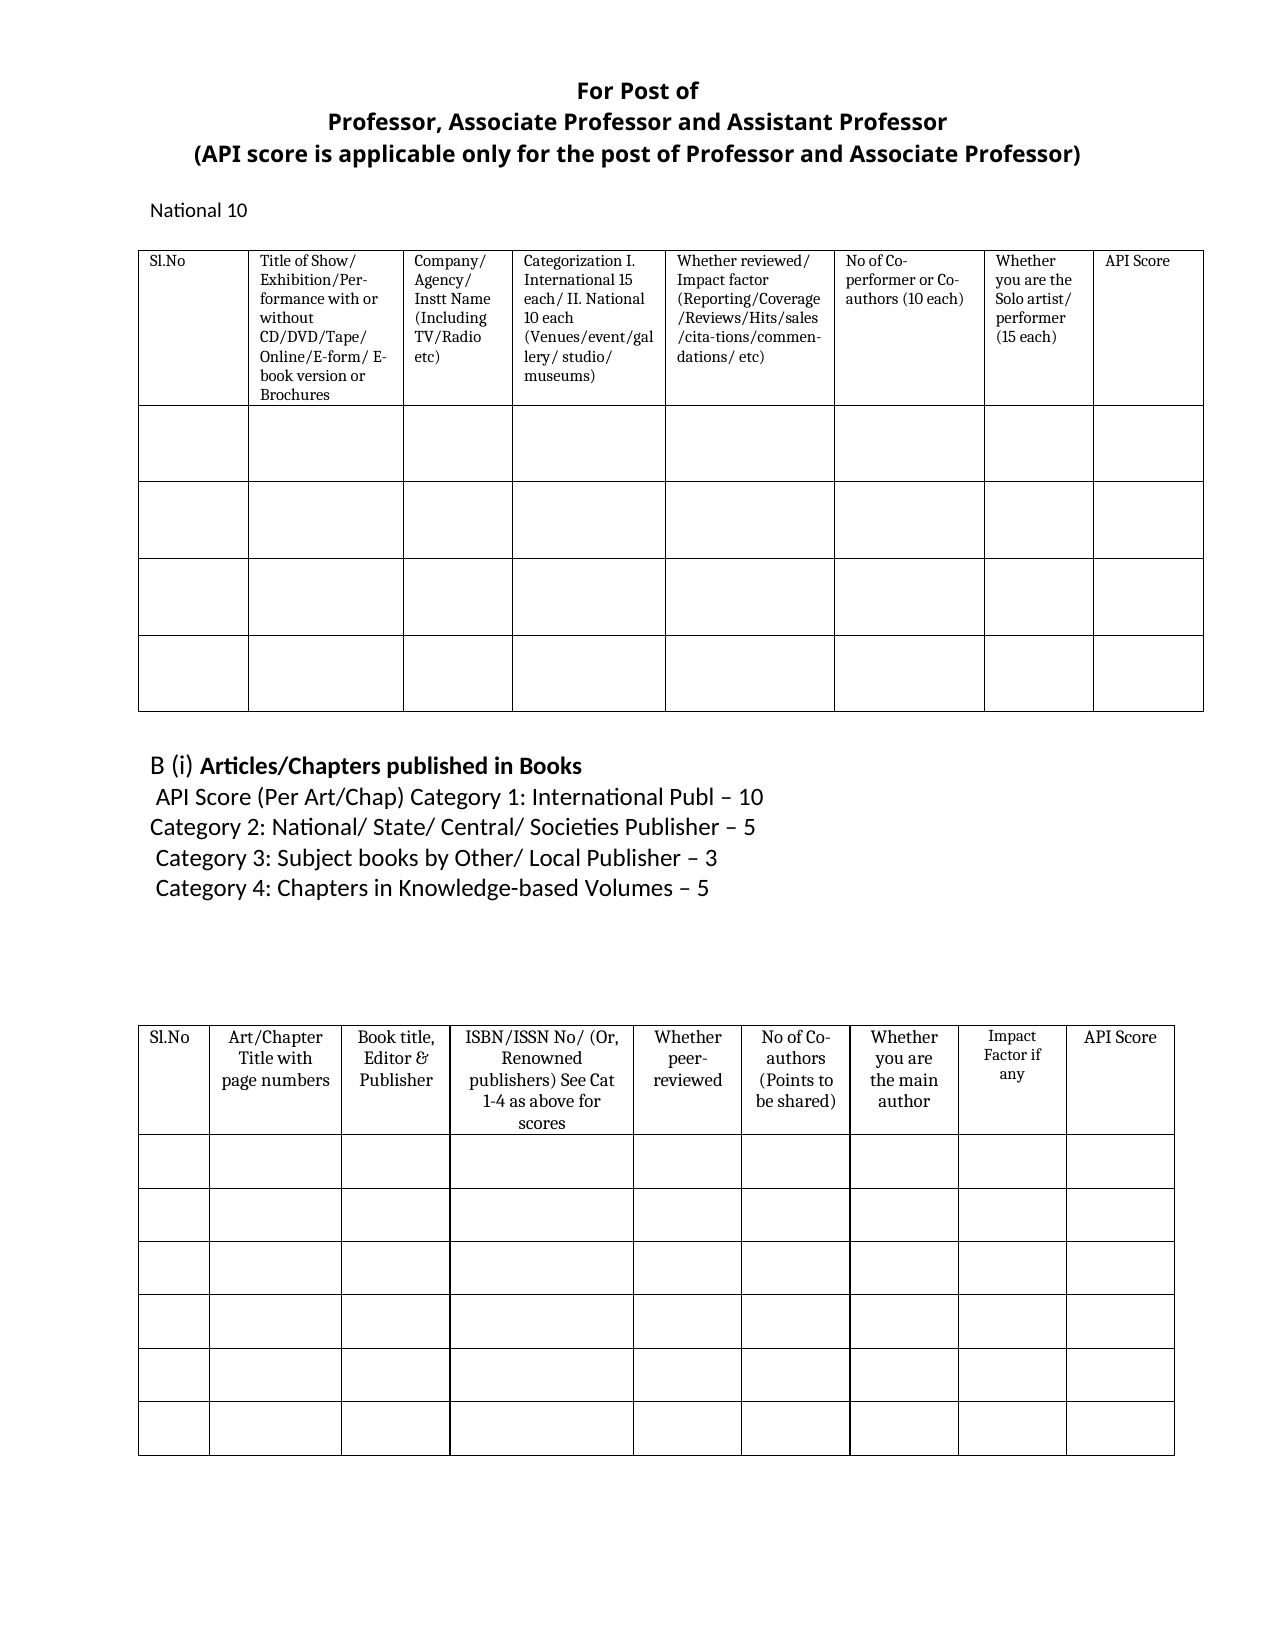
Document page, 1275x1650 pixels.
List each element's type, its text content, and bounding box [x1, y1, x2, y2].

table_cell [139, 636, 248, 711]
table_header Art/Chapter Title with page numbers [210, 1026, 341, 1134]
text API Score (Per Art/Chap) Category 1: International Publ – 10 [150, 781, 1125, 811]
table_header Company/ Agency/ Instt Name (Including TV/Radio etc) [404, 251, 512, 404]
table_cell [959, 1135, 1066, 1187]
table_cell [139, 1349, 209, 1401]
table_cell [742, 1402, 849, 1454]
table_header Whether you are the main author [851, 1026, 958, 1134]
text Category 2: National/ State/ Central/ Societies Publisher – 5 [150, 811, 1125, 842]
table_cell [835, 482, 984, 558]
text Category 4: Chapters in Knowledge-based Volumes – 5 [150, 872, 1125, 903]
table_cell [634, 1295, 741, 1348]
table_cell [513, 559, 665, 634]
table_cell [835, 406, 984, 481]
table_cell [139, 1242, 209, 1294]
table_cell [634, 1135, 741, 1187]
table_cell [742, 1349, 849, 1401]
table_header Title of Show/ Exhibition/Per-formance with or without CD/DVD/Tape/ Online/E-form/ E-book version or Brochures [249, 251, 403, 404]
table_cell [451, 1402, 633, 1454]
table_header Book title, Editor & Publisher [342, 1026, 449, 1134]
table_cell [985, 636, 1093, 711]
table_cell [835, 559, 984, 634]
table_cell [666, 559, 834, 634]
table_cell [451, 1242, 633, 1294]
table_cell [985, 482, 1093, 558]
table_cell [139, 406, 248, 481]
text B (i) Articles/Chapters published in Books [150, 748, 1125, 781]
table_header Sl.No [139, 1026, 209, 1134]
table_cell [210, 1242, 341, 1294]
table_cell [1094, 406, 1203, 481]
table_cell [851, 1295, 958, 1348]
table_cell [210, 1349, 341, 1401]
table_cell [342, 1242, 449, 1294]
table_cell [139, 559, 248, 634]
table_cell [634, 1349, 741, 1401]
table_cell [634, 1242, 741, 1294]
table_header Whether reviewed/ Impact factor (Reporting/Coverage/Reviews/Hits/sales/cita-tions/commen-dations/ etc) [666, 251, 834, 404]
table_cell [959, 1402, 1066, 1454]
table_cell [851, 1402, 958, 1454]
table_cell [210, 1402, 341, 1454]
table_cell [404, 406, 512, 481]
table_cell [139, 482, 248, 558]
table_cell [666, 636, 834, 711]
table_cell [249, 482, 403, 558]
table_cell [959, 1242, 1066, 1294]
table_cell [342, 1295, 449, 1348]
table_cell [210, 1189, 341, 1241]
table_cell [451, 1349, 633, 1401]
table_cell [451, 1189, 633, 1241]
table_cell [1067, 1242, 1174, 1294]
table_header API Score [1067, 1026, 1174, 1134]
table_cell [513, 482, 665, 558]
table_cell [1067, 1189, 1174, 1241]
table_cell [742, 1242, 849, 1294]
table_cell [851, 1135, 958, 1187]
table_cell [451, 1135, 633, 1187]
table_cell [959, 1189, 1066, 1241]
table_cell [249, 559, 403, 634]
table_cell [1067, 1295, 1174, 1348]
table_cell [666, 406, 834, 481]
table_cell [513, 636, 665, 711]
table_header Impact Factor if any [959, 1026, 1066, 1134]
table_header No of Co-authors (Points to be shared) [742, 1026, 849, 1134]
table_header Whether peer-reviewed [634, 1026, 741, 1134]
table_cell [404, 559, 512, 634]
table_cell [513, 406, 665, 481]
table_cell [404, 482, 512, 558]
table_cell [985, 559, 1093, 634]
table_cell [249, 636, 403, 711]
table_cell [1067, 1349, 1174, 1401]
table_cell [634, 1402, 741, 1454]
table_cell [634, 1189, 741, 1241]
table_cell [742, 1189, 849, 1241]
table_cell [210, 1295, 341, 1348]
table_cell [342, 1135, 449, 1187]
table_cell [851, 1189, 958, 1241]
table_cell [342, 1189, 449, 1241]
table_cell [139, 1295, 209, 1348]
table_cell [210, 1135, 341, 1187]
table_cell [1067, 1135, 1174, 1187]
table_cell [139, 1402, 209, 1454]
table_cell [404, 636, 512, 711]
table_cell [851, 1349, 958, 1401]
table_cell [851, 1242, 958, 1294]
table_cell [451, 1295, 633, 1348]
table_cell [742, 1295, 849, 1348]
text National 10 [150, 197, 1125, 222]
table_cell [139, 1189, 209, 1241]
table_cell [742, 1135, 849, 1187]
table_cell [959, 1295, 1066, 1348]
table_header Sl.No [139, 251, 248, 404]
table_header ISBN/ISSN No/ (Or, Renowned publishers) See Cat 1-4 as above for scores [451, 1026, 633, 1134]
table_cell [1094, 559, 1203, 634]
table_cell [985, 406, 1093, 481]
table_cell [342, 1402, 449, 1454]
table_cell [342, 1349, 449, 1401]
table_header Categorization I. International 15 each/ II. National 10 each (Venues/event/gallery/ studio/ museums) [513, 251, 665, 404]
table_cell [959, 1349, 1066, 1401]
table_header API Score [1094, 251, 1203, 404]
table_cell [249, 406, 403, 481]
table_header No of Co- performer or Co-authors (10 each) [835, 251, 984, 404]
table_cell [666, 482, 834, 558]
table_cell [1094, 636, 1203, 711]
table_cell [835, 636, 984, 711]
table_header Whether you are the Solo artist/ performer (15 each) [985, 251, 1093, 404]
text Category 3: Subject books by Other/ Local Publisher – 3 [150, 842, 1125, 872]
table_cell [1094, 482, 1203, 558]
table_cell [139, 1135, 209, 1187]
table_cell [1067, 1402, 1174, 1454]
